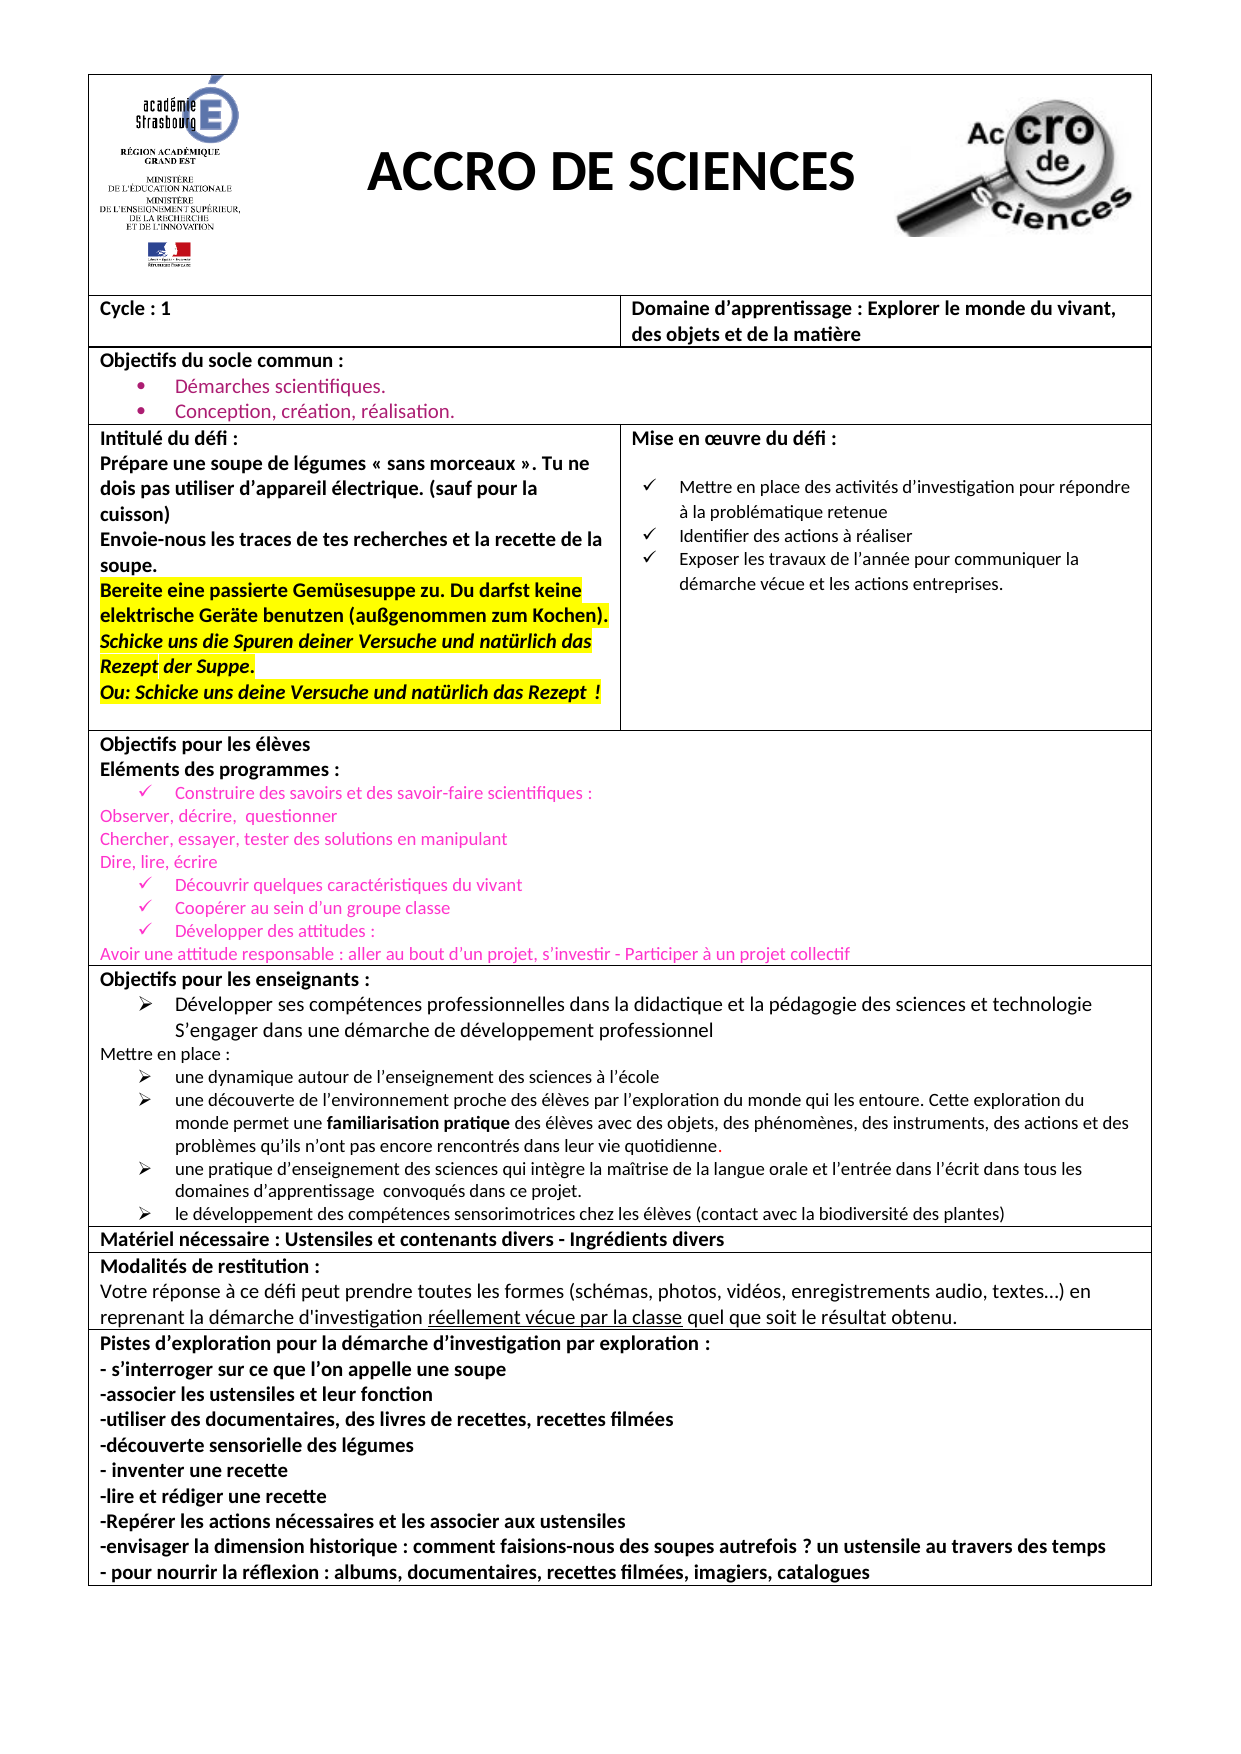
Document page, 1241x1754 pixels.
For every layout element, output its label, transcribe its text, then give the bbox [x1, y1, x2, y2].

table_cell Intitulé du défi : Prépare une soupe de légumes « sans morceaux ». Tu ne dois pas utiliser d’appareil électrique. (sauf pour la cuisson) Envoie-nous les traces de tes recherches et la recette de la soupe. Bereite eine passierte Gemüsesuppe zu. Du darfst keine elektrische Geräte benutzen (außgenommen zum Kochen). Schicke uns die Spuren deiner Versuche und natürlich das Rezept der Suppe. Ou: Schicke uns deine Versuche und natürlich das Rezept ! [89, 425, 620, 730]
picture [99, 75, 240, 267]
table_header [89, 75, 1151, 294]
table_cell Objectifs du socle commun : Démarches scientifiques. Conception, création, réalisation. [89, 348, 1151, 424]
table_cell Objectifs pour les élèves Eléments des programmes : Construire des savoirs et des savoir-faire scientifiques : Observer, décrire, questionner Chercher, essayer, tester des solutions en manipulant Dire, lire, écrire Découvrir quelques caractéristiques du vivant Coopérer au sein d’un groupe classe Développer des attitudes : Avoir une attitude responsable : aller au bout d’un projet, s’investir - Participer à un projet collectif [89, 731, 1151, 965]
table_cell Domaine d’apprentissage : Explorer le monde du vivant, des objets et de la matière [621, 296, 1151, 346]
table_cell Objectifs pour les enseignants : Développer ses compétences professionnelles dans la didactique et la pédagogie des sciences et technologie S’engager dans une démarche de développement professionnel Mettre en place : une dynamique autour de l’enseignement des sciences à l’école une découverte de l’environnement proche des élèves par l’exploration du monde qui les entoure. Cette exploration du monde permet une familiarisation pratique des élèves avec des objets, des phénomènes, des instruments, des actions et des problèmes qu’ils n’ont pas encore rencontrés dans leur vie quotidienne. une pratique d’enseignement des sciences qui intègre la maîtrise de la langue orale et l’entrée dans l’écrit dans tous les domaines d’apprentissage convoqués dans ce projet. le développement des compétences sensorimotrices chez les élèves (contact avec la biodiversité des plantes) [89, 966, 1151, 1226]
table_cell Mise en œuvre du défi : Mettre en place des activités d’investigation pour répondre à la problématique retenue Identifier des actions à réaliser Exposer les travaux de l’année pour communiquer la démarche vécue et les actions entreprises. [621, 425, 1151, 730]
table_cell Matériel nécessaire : Ustensiles et contenants divers - Ingrédients divers [89, 1227, 1151, 1252]
picture [893, 97, 1141, 237]
table_cell Modalités de restitution : Votre réponse à ce défi peut prendre toutes les formes (schémas, photos, vidéos, enregistrements audio, textes…) en reprenant la démarche d'investigation réellement vécue par la classe quel que soit le résultat obtenu. [89, 1253, 1151, 1329]
table_cell Pistes d’exploration pour la démarche d’investigation par exploration : - s’interroger sur ce que l’on appelle une soupe -associer les ustensiles et leur fonction -utiliser des documentaires, des livres de recettes, recettes filmées -découverte sensorielle des légumes - inventer une recette -lire et rédiger une recette -Repérer les actions nécessaires et les associer aux ustensiles -envisager la dimension historique : comment faisions-nous des soupes autrefois ? un ustensile au travers des temps - pour nourrir la réflexion : albums, documentaires, recettes filmées, imagiers, catalogues [89, 1330, 1151, 1584]
table_cell Cycle : 1 [89, 296, 620, 346]
